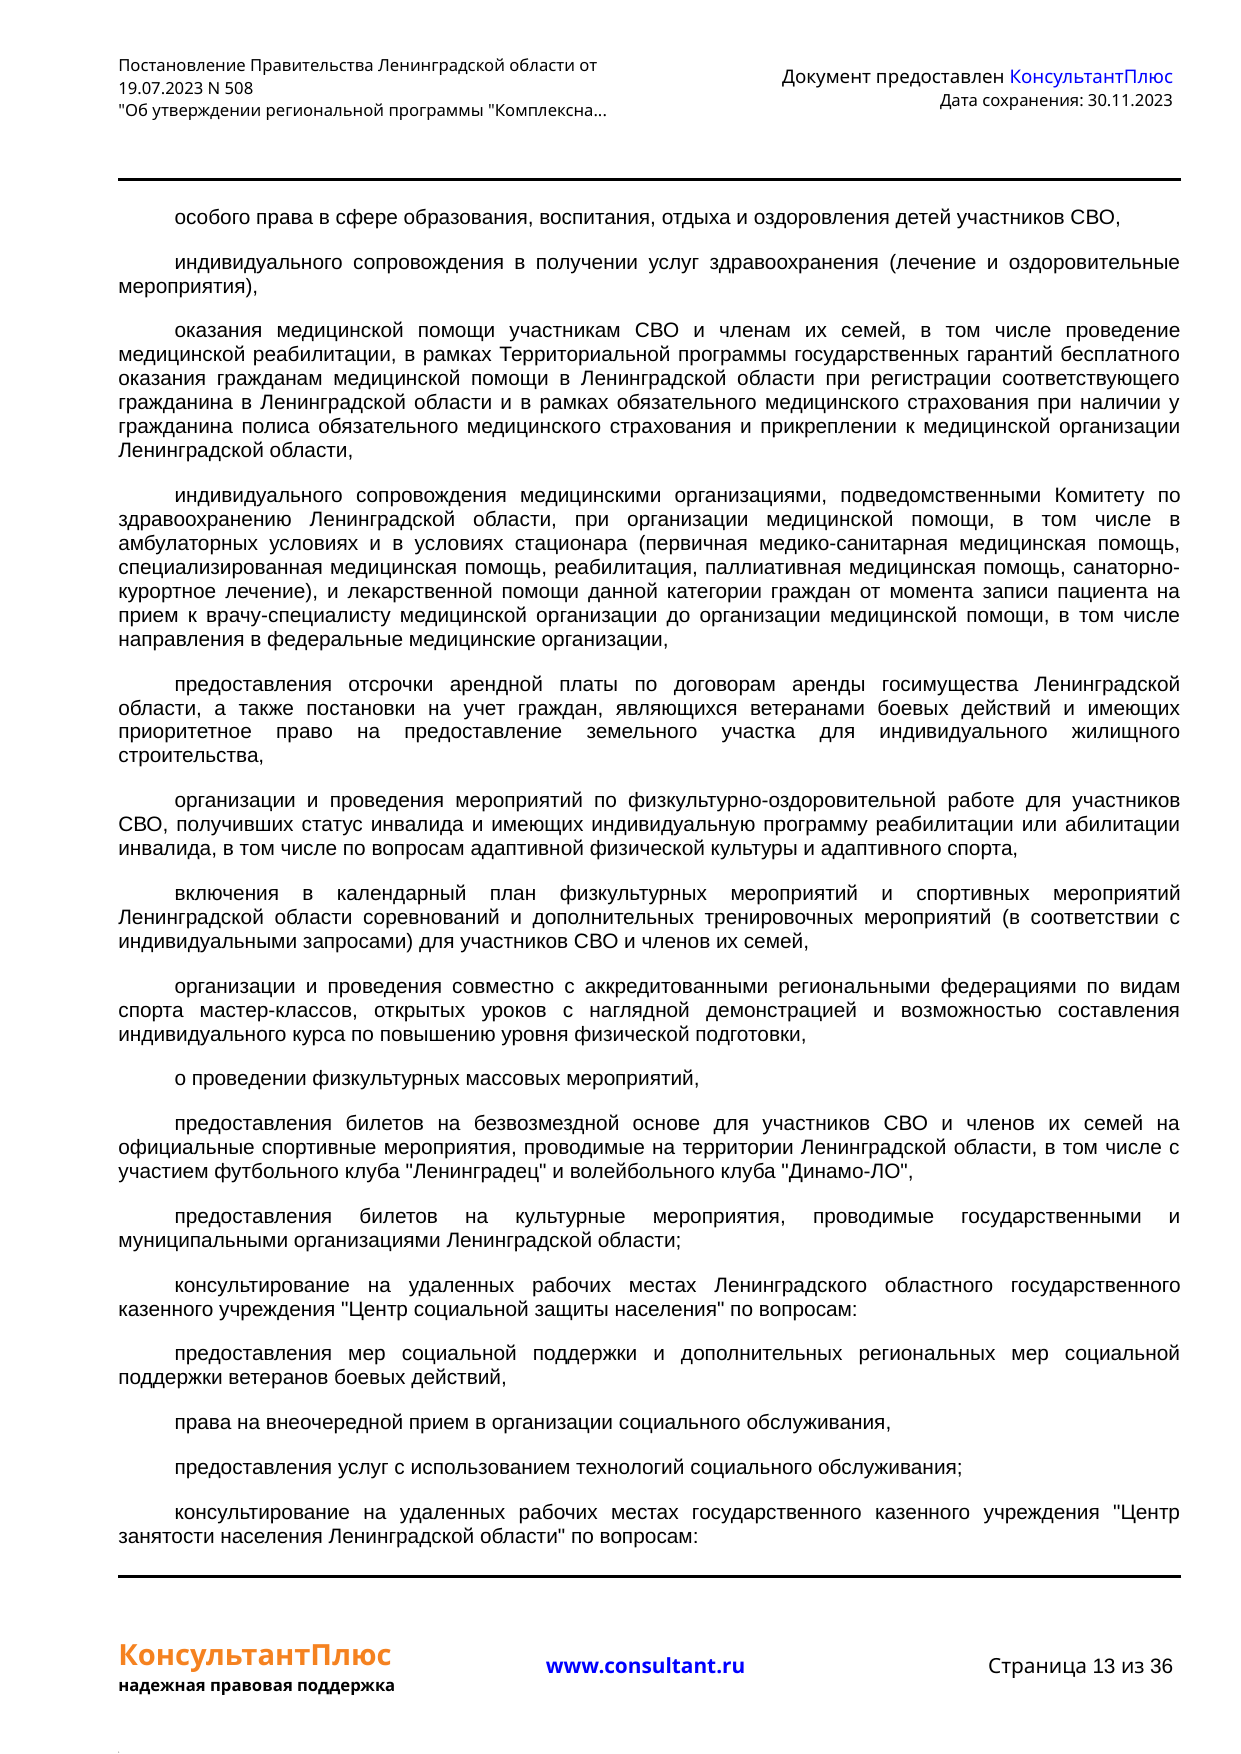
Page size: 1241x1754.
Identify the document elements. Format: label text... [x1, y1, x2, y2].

text предоставления услуг с использованием технологий социального обслуживания; [118, 1455, 1181, 1479]
text индивидуального сопровождения в получении услуг здравоохранения (лечение и оздоровительные мероприятия), [118, 249, 1181, 297]
text включения в календарный план физкультурных мероприятий и спортивных мероприятий Ленинградской области соревнований и дополнительных тренировочных мероприятий (в соответствии с индивидуальными запросами) для участников СВО и членов их семей, [118, 881, 1181, 953]
text предоставления билетов на безвозмездной основе для участников СВО и членов их семей на официальные спортивные мероприятия, проводимые на территории Ленинградской области, в том числе с участием футбольного клуба "Ленинградец" и волейбольного клуба "Динамо-ЛО", [118, 1111, 1181, 1183]
text оказания медицинской помощи участникам СВО и членам их семей, в том числе проведение медицинской реабилитации, в рамках Территориальной программы государственных гарантий бесплатного оказания гражданам медицинской помощи в Ленинградской области при регистрации соответствующего гражданина в Ленинградской области и в рамках обязательного медицинского страхования при наличии у гражданина полиса обязательного медицинского страхования и прикреплении к медицинской организации Ленинградской области, [118, 318, 1181, 462]
text особого права в сфере образования, воспитания, отдыха и оздоровления детей участников СВО, [118, 205, 1181, 229]
text права на внеочередной прием в организации социального обслуживания, [118, 1410, 1181, 1434]
text консультирование на удаленных рабочих местах государственного казенного учреждения "Центр занятости населения Ленинградской области" по вопросам: [118, 1499, 1181, 1547]
text консультирование на удаленных рабочих местах Ленинградского областного государственного казенного учреждения "Центр социальной защиты населения" по вопросам: [118, 1272, 1181, 1320]
text организации и проведения совместно с аккредитованными региональными федерациями по видам спорта мастер-классов, открытых уроков с наглядной демонстрацией и возможностью составления индивидуального курса по повышению уровня физической подготовки, [118, 973, 1181, 1045]
text индивидуального сопровождения медицинскими организациями, подведомственными Комитету по здравоохранению Ленинградской области, при организации медицинской помощи, в том числе в амбулаторных условиях и в условиях стационара (первичная медико-санитарная медицинская помощь, специализированная медицинская помощь, реабилитация, паллиативная медицинская помощь, санаторно-курортное лечение), и лекарственной помощи данной категории граждан от момента записи пациента на прием к врачу-специалисту медицинской организации до организации медицинской помощи, в том числе направления в федеральные медицинские организации, [118, 483, 1181, 651]
text предоставления мер социальной поддержки и дополнительных региональных мер социальной поддержки ветеранов боевых действий, [118, 1341, 1181, 1389]
text предоставления билетов на культурные мероприятия, проводимые государственными и муниципальными организациями Ленинградской области; [118, 1204, 1181, 1252]
text предоставления отсрочки арендной платы по договорам аренды госимущества Ленинградской области, а также постановки на учет граждан, являющихся ветеранами боевых действий и имеющих приоритетное право на предоставление земельного участка для индивидуального жилищного строительства, [118, 671, 1181, 767]
text о проведении физкультурных массовых мероприятий, [118, 1066, 1181, 1090]
text организации и проведения мероприятий по физкультурно-оздоровительной работе для участников СВО, получивших статус инвалида и имеющих индивидуальную программу реабилитации или абилитации инвалида, в том числе по вопросам адаптивной физической культуры и адаптивного спорта, [118, 788, 1181, 860]
